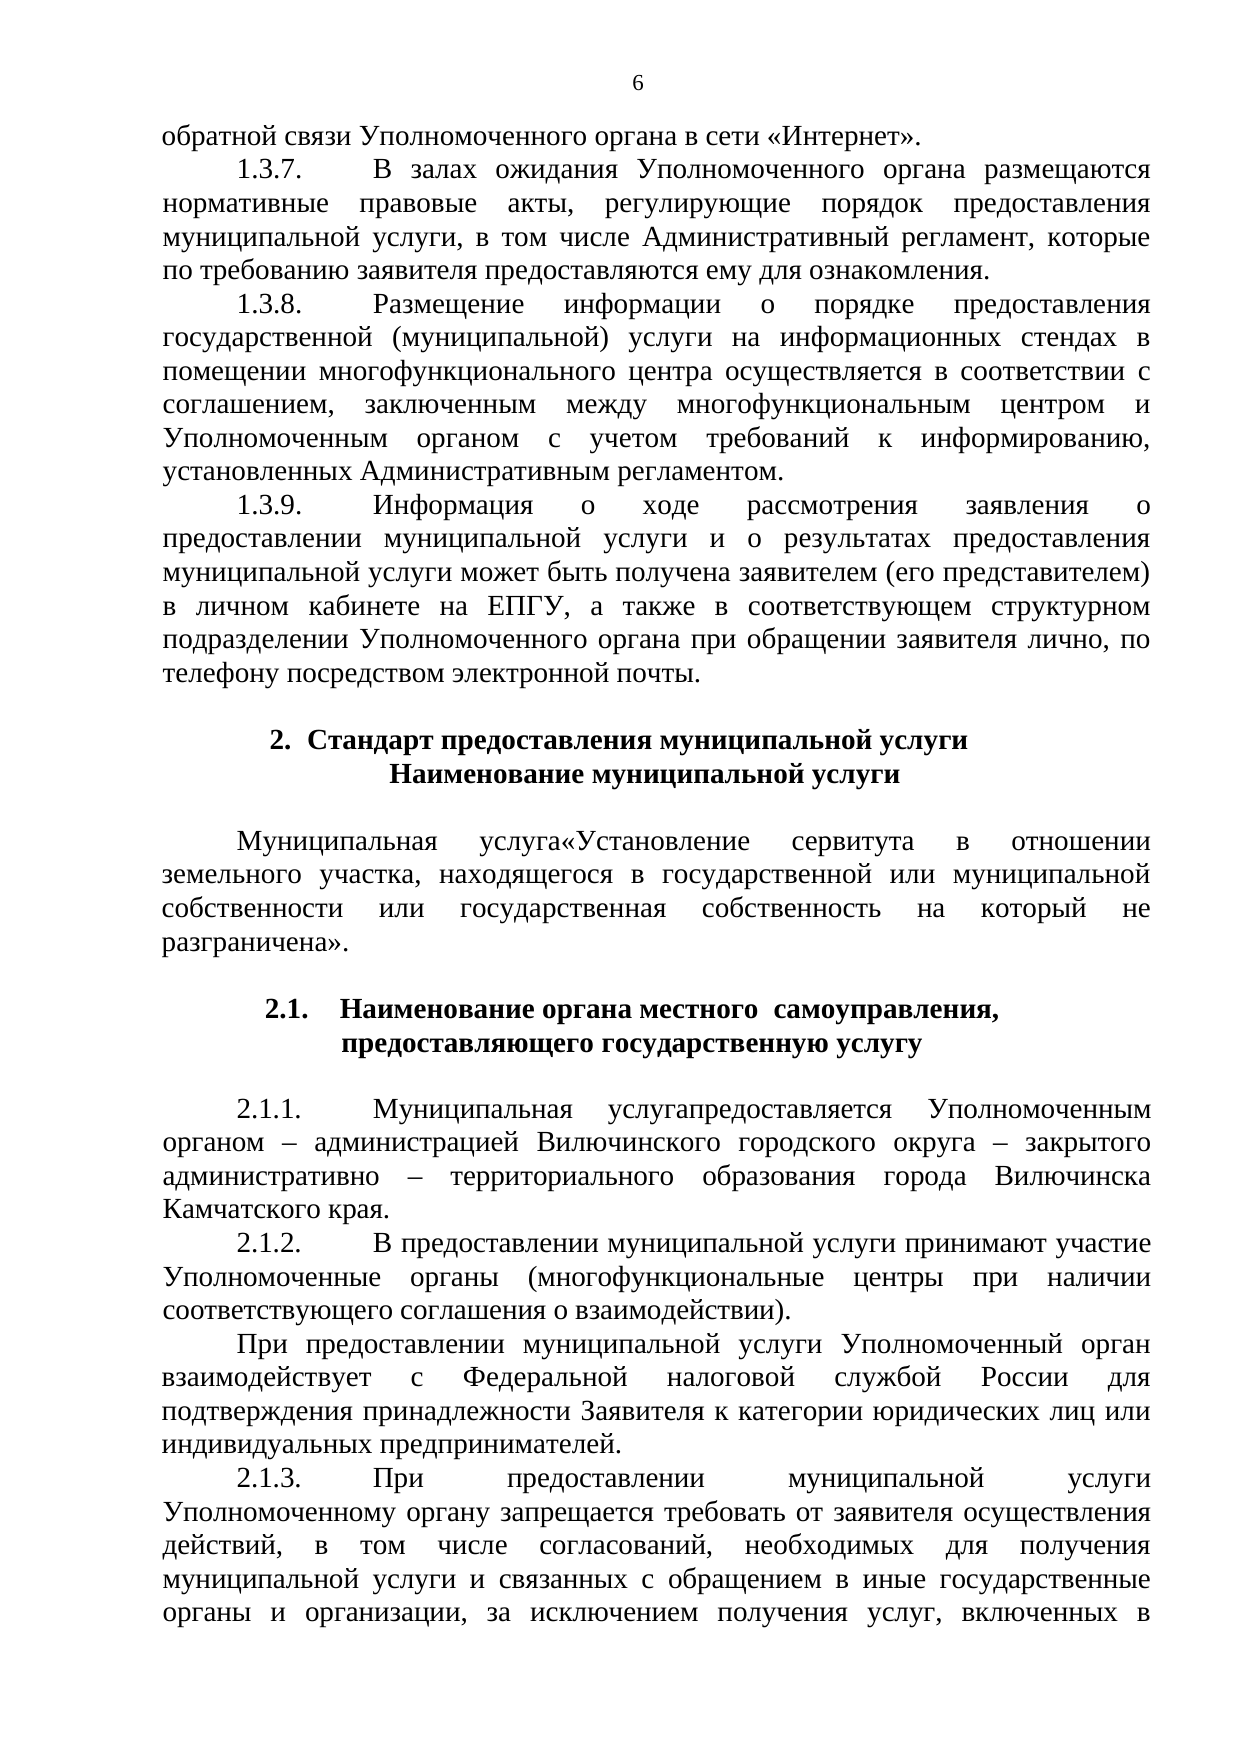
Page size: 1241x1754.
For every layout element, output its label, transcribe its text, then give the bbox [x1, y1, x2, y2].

list Муниципальная услугапредоставляется Уполномоченным органом – администрацией Вилючинского городского округа – закрытого административно – территориального образования города Вилючинска Камчатского края. [162, 1091, 1151, 1225]
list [162, 1460, 1151, 1628]
text Муниципальная услуга«Установление сервитута в отношении земельного участка, находящегося в государственной или муниципальной собственности или государственная собственность на который не разграничена». [161, 823, 1151, 957]
subtitle Наименование органа местного самоуправления, предоставляющего государственную услугу [148, 991, 1116, 1058]
text При предоставлении муниципальной услуги Уполномоченный орган взаимодействует с Федеральной налоговой службой России для подтверждения принадлежности Заявителя к категории юридических лиц или индивидуальных предпринимателей. [161, 1326, 1151, 1460]
list В предоставлении муниципальной услуги принимают участие Уполномоченные органы (многофункциональные центры при наличии соответствующего соглашения о взаимодействии). [162, 1225, 1151, 1326]
list Информация о ходе рассмотрения заявления о предоставлении муниципальной услуги и о результатах предоставления муниципальной услуги может быть получена заявителем (его представителем) в личном кабинете на ЕПГУ, а также в соответствующем структурном подразделении Уполномоченного органа при обращении заявителя лично, по телефону посредством электронной почты. [162, 487, 1151, 688]
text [161, 118, 1151, 152]
subtitle Наименование муниципальной услуги [273, 756, 1016, 789]
list Размещение информации о порядке предоставления государственной (муниципальной) услуги на информационных стендах в помещении многофункционального центра осуществляется в соответствии с соглашением, заключенным между многофункциональным центром и Уполномоченным органом с учетом требований к информированию, установленных Административным регламентом. [162, 286, 1151, 487]
list В залах ожидания Уполномоченного органа размещаются нормативные правовые акты, регулирующие порядок предоставления муниципальной услуги, в том числе Административный регламент, которые по требованию заявителя предоставляются ему для ознакомления. [162, 152, 1151, 286]
subtitle Стандарт предоставления муниципальной услуги [222, 722, 1016, 756]
